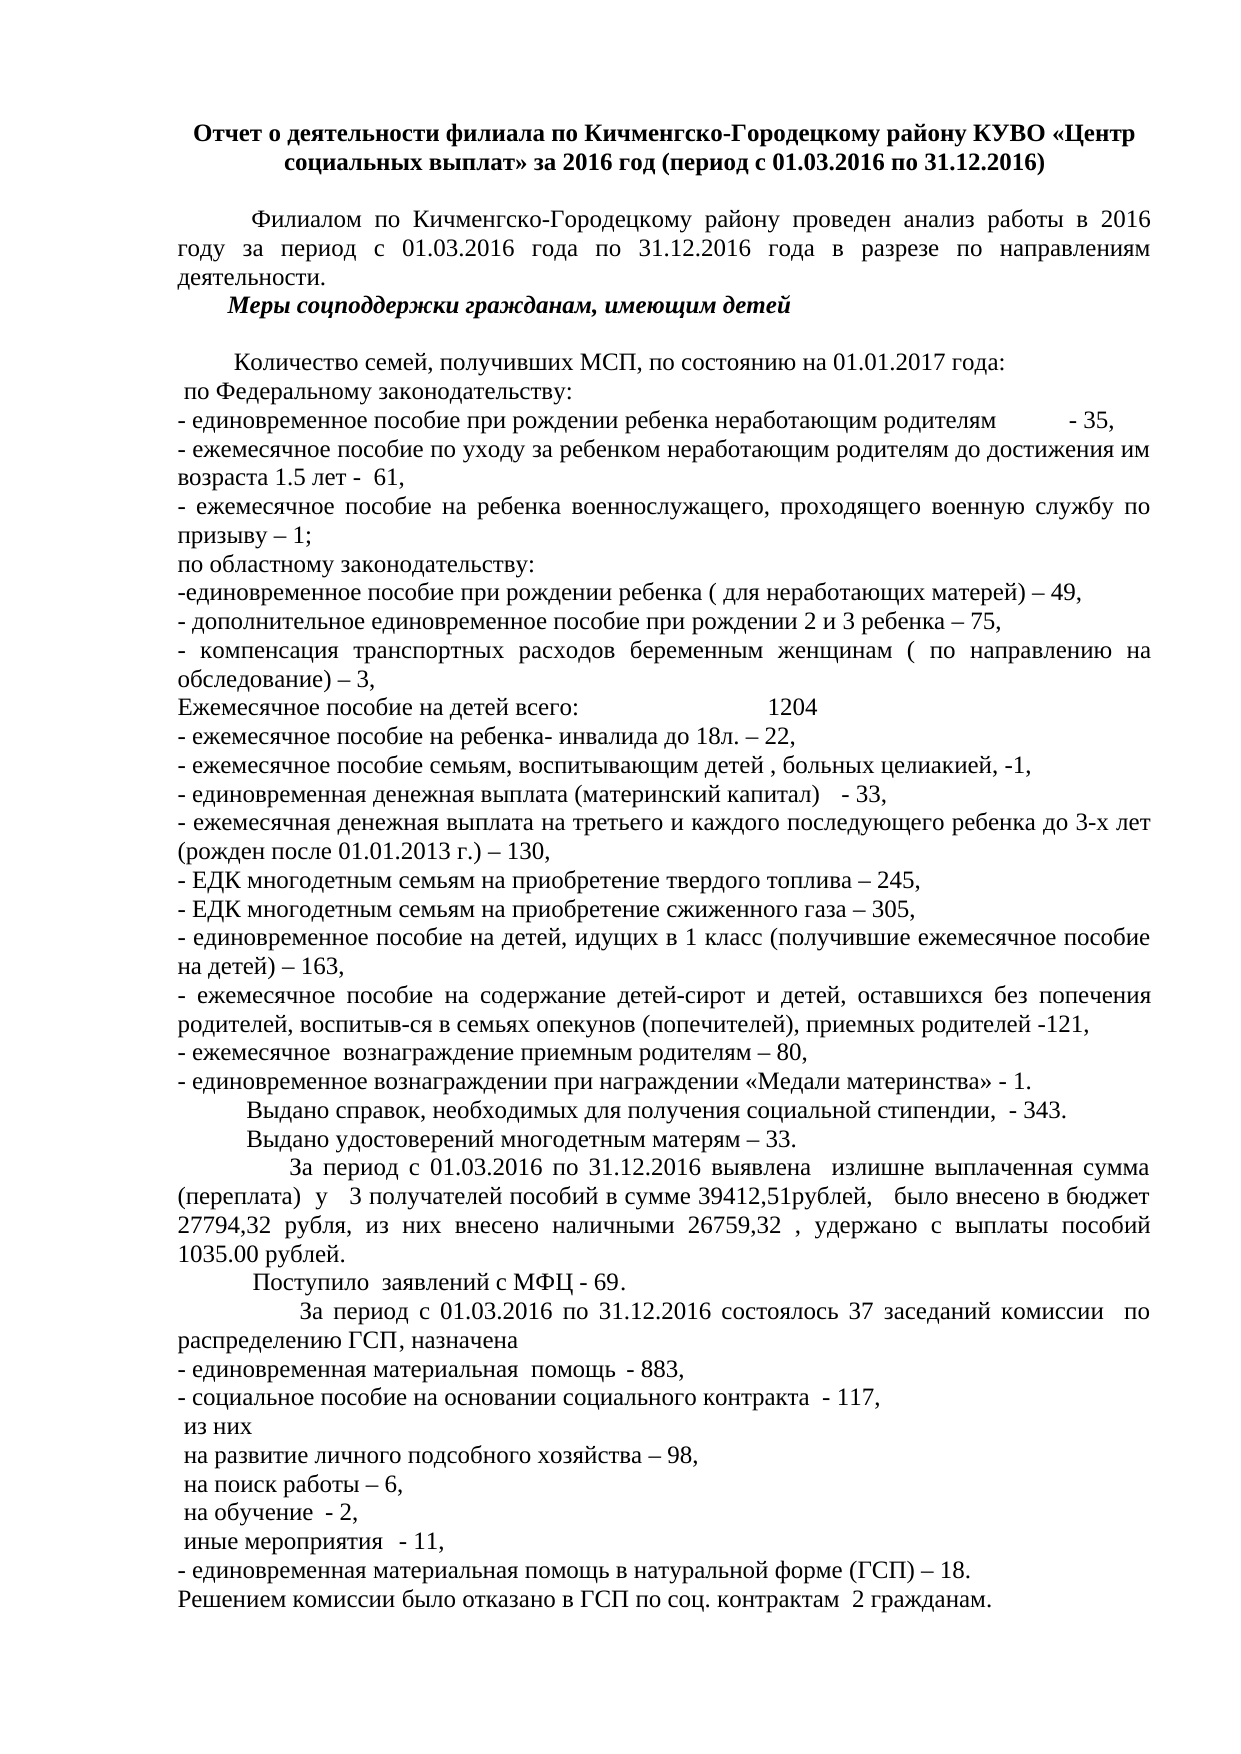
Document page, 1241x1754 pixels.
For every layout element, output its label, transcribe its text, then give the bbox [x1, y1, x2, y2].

text - единовременная материальная помощь в натуральной форме (ГСП) – 18. [177, 1555, 1152, 1584]
text - ежемесячное пособие на ребенка военнослужащего, проходящего военную службу по призыву – 1; [177, 491, 1152, 549]
text Выдано справок, необходимых для получения социальной стипендии, - 343. [177, 1095, 1152, 1124]
text - ежемесячное пособие на ребенка- инвалида до 18л. – 22, [177, 721, 1152, 750]
text - социальное пособие на основании социального контракта - 117, [177, 1382, 1152, 1411]
text - единовременное вознаграждении при награждении «Медали материнства» - 1. [177, 1066, 1152, 1095]
text За период с 01.03.2016 по 31.12.2016 выявлена излишне выплаченная сумма (переплата) у 3 получателей пособий в сумме 39412,51рублей, было внесено в бюджет 27794,32 рубля, из них внесено наличными 26759,32 , удержано с выплаты пособий 1035.00 рублей. [177, 1152, 1152, 1267]
text - ежемесячное пособие на содержание детей-сирот и детей, оставшихся без попечения родителей, воспитыв-ся в семьях опекунов (попечителей), приемных родителей -121, [177, 980, 1152, 1037]
text на поиск работы – 6, [177, 1469, 1152, 1497]
text по областному законодательству: [177, 549, 1152, 577]
text - ежемесячное вознаграждение приемным родителям – 80, [177, 1037, 1152, 1066]
text Выдано удостоверений многодетным матерям – 33. [177, 1124, 1152, 1152]
text - ежемесячная денежная выплата на третьего и каждого последующего ребенка до 3-х лет (рожден после 01.01.2013 г.) – 130, [177, 807, 1152, 865]
text Количество семей, получивших МСП, по состоянию на 01.01.2017 года: [177, 347, 1152, 376]
text - компенсация транспортных расходов беременным женщинам ( по направлению на обследование) – 3, [177, 635, 1152, 692]
text - ежемесячное пособие по уходу за ребенком неработающим родителям до достижения им возраста 1.5 лет - 61, [177, 434, 1152, 491]
text - единовременная денежная выплата (материнский капитал) - 33, [177, 779, 1152, 807]
text - единовременное пособие на детей, идущих в 1 класс (получившие ежемесячное пособие на детей) – 163, [177, 922, 1152, 980]
text на развитие личного подсобного хозяйства – 98, [177, 1440, 1152, 1469]
text по Федеральному законодательству: [177, 376, 1152, 405]
text Филиалом по Кичменгско-Городецкому району проведен анализ работы в 2016 году за период с 01.03.2016 года по 31.12.2016 года в разрезе по направлениям деятельности. [177, 204, 1152, 291]
text Ежемесячное пособие на детей всего: 1204 [177, 692, 1152, 721]
text - дополнительное единовременное пособие при рождении 2 и 3 ребенка – 75, [177, 606, 1152, 635]
text - единовременное пособие при рождении ребенка неработающим родителям - 35, [177, 405, 1152, 434]
text - ЕДК многодетным семьям на приобретение твердого топлива – 245, [177, 865, 1152, 894]
text За период с 01.03.2016 по 31.12.2016 состоялось 37 заседаний комиссии по распределению ГСП , назначена [177, 1296, 1152, 1354]
text иные мероприятия - 11, [177, 1526, 1152, 1555]
text Поступило заявлений с МФЦ - 69 . [177, 1267, 1152, 1296]
text из них [177, 1411, 1152, 1440]
text на обучение - 2, [177, 1497, 1152, 1526]
text -единовременное пособие при рождении ребенка ( для неработающих матерей) – 49, [177, 577, 1152, 606]
text - единовременная материальная помощь - 883, [177, 1354, 1152, 1382]
text Решением комиссии было отказано в ГСП по соц. контрактам 2 гражданам. [177, 1584, 1152, 1612]
text Отчет о деятельности филиала по Кичменгско-Городецкому району КУВО «Центр социальных выплат» за 2016 год (период с 01.03.2016 по 31.12.2016) [177, 118, 1152, 176]
text - ежемесячное пособие семьям, воспитывающим детей , больных целиакией, -1, [177, 750, 1152, 779]
text Меры соцподдержки гражданам, имеющим детей [177, 291, 1152, 319]
text - ЕДК многодетным семьям на приобретение сжиженного газа – 305, [177, 894, 1152, 922]
